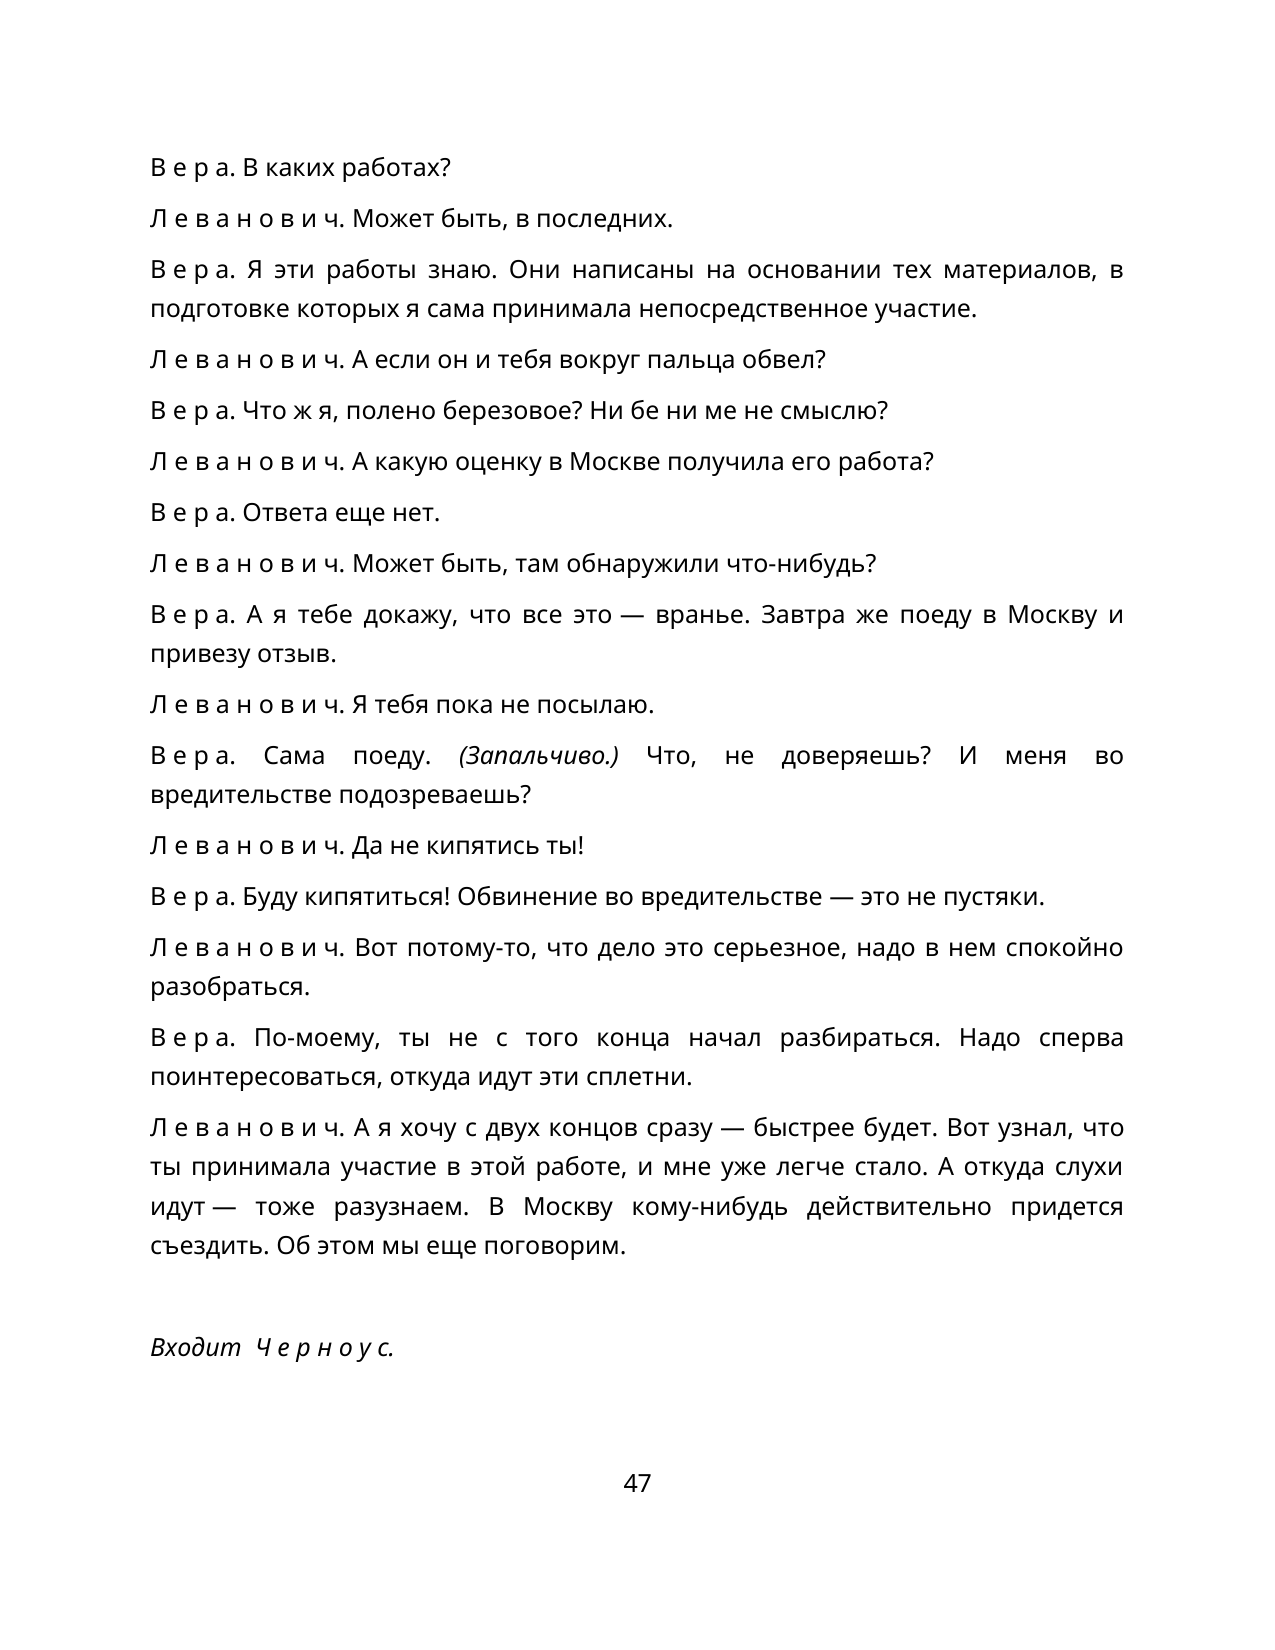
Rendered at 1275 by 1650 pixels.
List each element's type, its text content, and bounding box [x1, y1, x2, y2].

text В е р а. Я эти работы знаю. Они написаны на основании тех материалов, в подготовке которых я сама принимала непосредственное участие. [150, 252, 1125, 325]
text Л е в а н о в и ч. Может быть, в последних. [150, 201, 1125, 235]
text В е р а. Сама поеду. (Запальчиво.) Что, не доверяешь? И меня во вредительстве подозреваешь? [150, 738, 1125, 811]
text В е р а. Что ж я, полено березовое? Ни бе ни ме не смыслю? [150, 393, 1125, 427]
text В е р а. А я тебе докажу, что все это — вранье. Завтра же поеду в Москву и привезу отзыв. [150, 597, 1125, 670]
text В е р а. По-моему, ты не с того конца начал разбираться. Надо сперва поинтересоваться, откуда идут эти сплетни. [150, 1020, 1125, 1093]
text Л е в а н о в и ч. А какую оценку в Москве получила его работа? [150, 444, 1125, 478]
text В е р а. Ответа еще нет. [150, 495, 1125, 529]
text Л е в а н о в и ч. А я хочу с двух концов сразу — быстрее будет. Вот узнал, что ты принимала участие в этой работе, и мне уже легче стало. А откуда слухи идут — тоже разузнаем. В Москву кому-нибудь действительно придется съездить. Об этом мы еще поговорим. [150, 1110, 1125, 1261]
text Л е в а н о в и ч. Может быть, там обнаружили что-нибудь? [150, 546, 1125, 580]
text Л е в а н о в и ч. Вот потому-то, что дело это серьезное, надо в нем спокойно разобраться. [150, 930, 1125, 1003]
text В е р а. Буду кипятиться! Обвинение во вредительстве — это не пустяки. [150, 879, 1125, 913]
text В е р а. В каких работах? [150, 150, 1125, 184]
text Л е в а н о в и ч. Я тебя пока не посылаю. [150, 687, 1125, 721]
text Л е в а н о в и ч. А если он и тебя вокруг пальца обвел? [150, 342, 1125, 376]
text Л е в а н о в и ч. Да не кипятись ты! [150, 828, 1125, 862]
text Входит Ч е р н о у с. [150, 1329, 1125, 1363]
